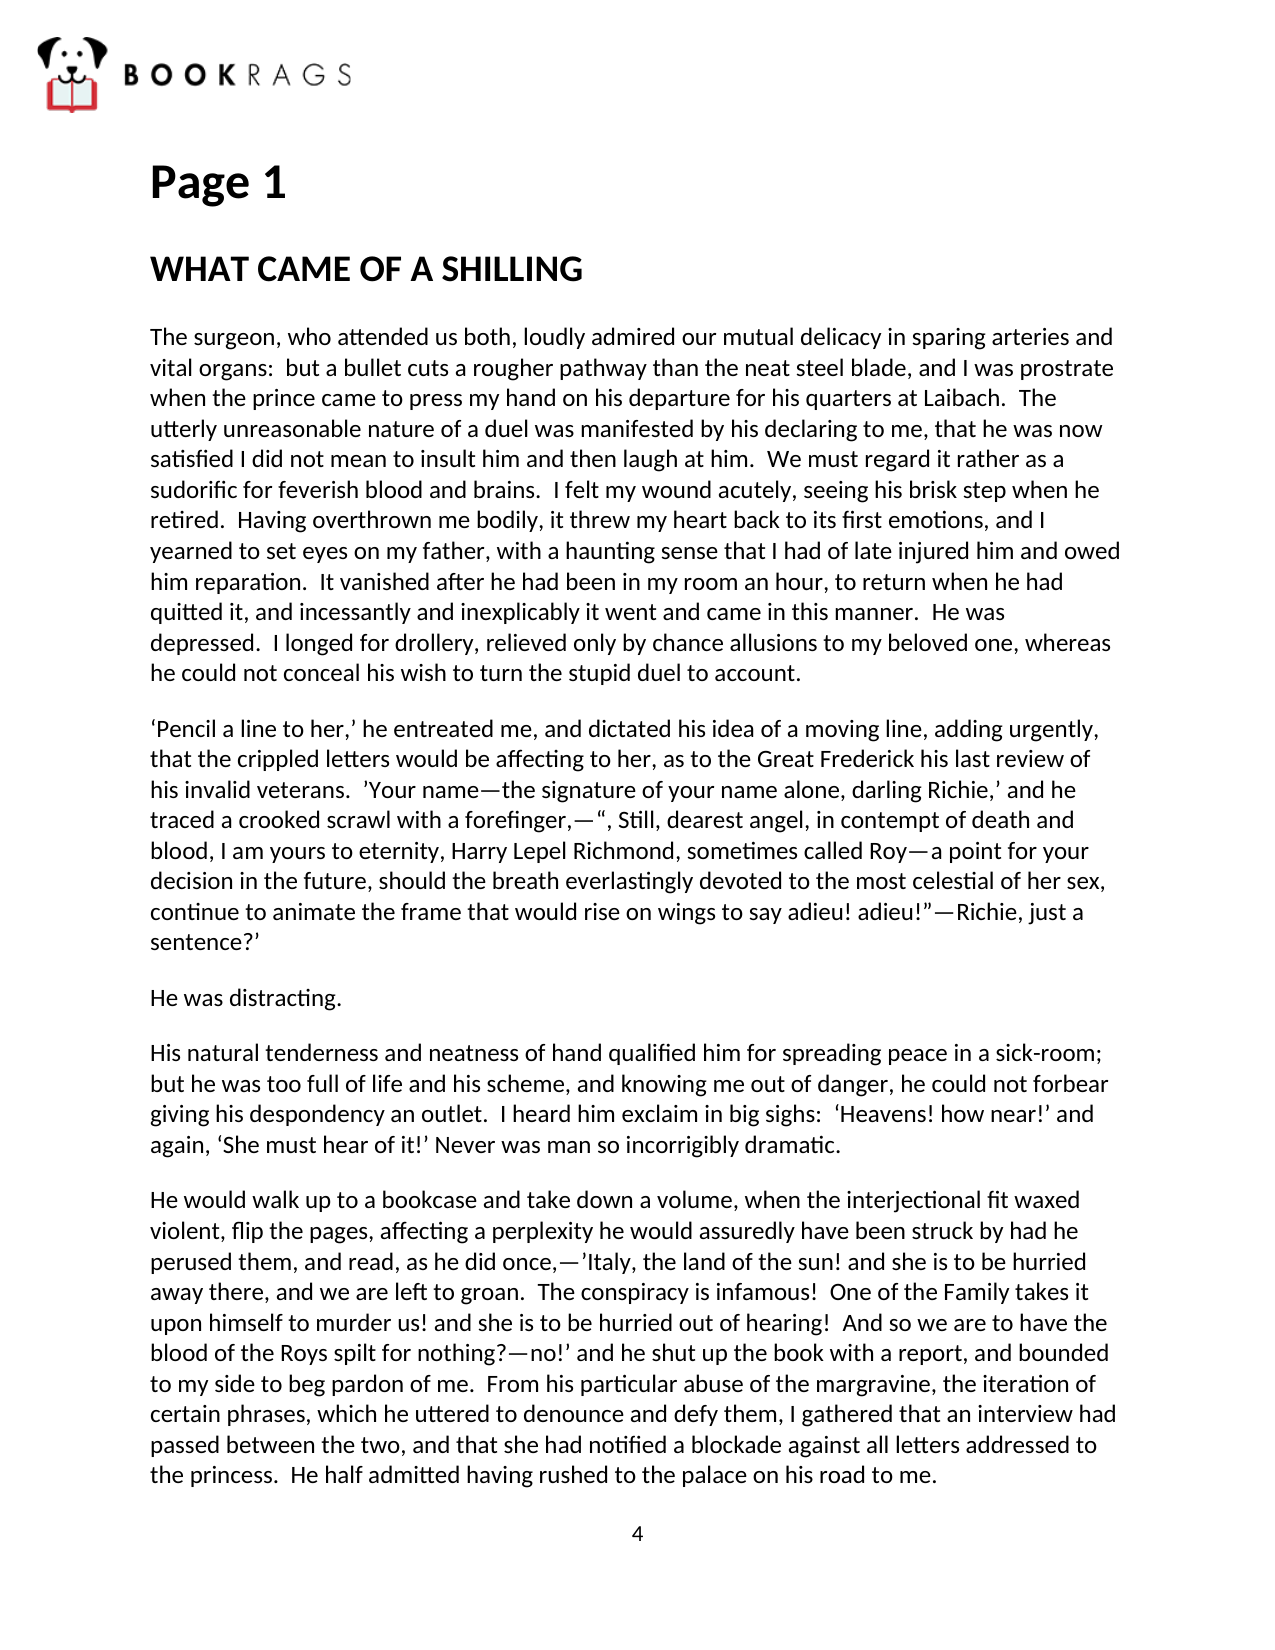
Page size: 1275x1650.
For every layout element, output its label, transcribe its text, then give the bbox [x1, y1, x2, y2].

picture [37, 37, 351, 113]
text WHAT CAME OF A SHILLING [150, 244, 1125, 290]
text His natural tenderness and neatness of hand qualified him for spreading peace in a sick-room; but he was too full of life and his scheme, and knowing me out of danger, he could not forbear giving his despondency an outlet. I heard him exclaim in big sighs: ‘Heavens! how near!’ and again, ‘She must hear of it!’ Never was man so incorrigibly dramatic. [150, 1037, 1125, 1159]
text ‘Pencil a line to her,’ he entreated me, and dictated his idea of a moving line, adding urgently, that the crippled letters would be affecting to her, as to the Great Frederick his last review of his invalid veterans. ’Your name—­the signature of your name alone, darling Richie,’ and he traced a crooked scrawl with a forefinger,—­“, Still, dearest angel, in contempt of death and blood, I am yours to eternity, Harry Lepel Richmond, sometimes called Roy—­a point for your decision in the future, should the breath everlastingly devoted to the most celestial of her sex, continue to animate the frame that would rise on wings to say adieu! adieu!”—­Richie, just a sentence?’ [150, 713, 1125, 957]
text Page 1 [150, 150, 1125, 211]
text He was distracting. [150, 982, 1125, 1012]
text The surgeon, who attended us both, loudly admired our mutual delicacy in sparing arteries and vital organs: but a bullet cuts a rougher pathway than the neat steel blade, and I was prostrate when the prince came to press my hand on his departure for his quarters at Laibach. The utterly unreasonable nature of a duel was manifested by his declaring to me, that he was now satisfied I did not mean to insult him and then laugh at him. We must regard it rather as a sudorific for feverish blood and brains. I felt my wound acutely, seeing his brisk step when he retired. Having overthrown me bodily, it threw my heart back to its first emotions, and I yearned to set eyes on my father, with a haunting sense that I had of late injured him and owed him reparation. It vanished after he had been in my room an hour, to return when he had quitted it, and incessantly and inexplicably it went and came in this manner. He was depressed. I longed for drollery, relieved only by chance allusions to my beloved one, whereas he could not conceal his wish to turn the stupid duel to account. [150, 322, 1125, 688]
text He would walk up to a bookcase and take down a volume, when the interjectional fit waxed violent, flip the pages, affecting a perplexity he would assuredly have been struck by had he perused them, and read, as he did once,—­’Italy, the land of the sun! and she is to be hurried away there, and we are left to groan. The conspiracy is infamous! One of the Family takes it upon himself to murder us! and she is to be hurried out of hearing! And so we are to have the blood of the Roys spilt for nothing?—­no!’ and he shut up the book with a report, and bounded to my side to beg pardon of me. From his particular abuse of the margravine, the iteration of certain phrases, which he uttered to denounce and defy them, I gathered that an interview had passed between the two, and that she had notified a blockade against all letters addressed to the princess. He half admitted having rushed to the palace on his road to me. [150, 1184, 1125, 1490]
